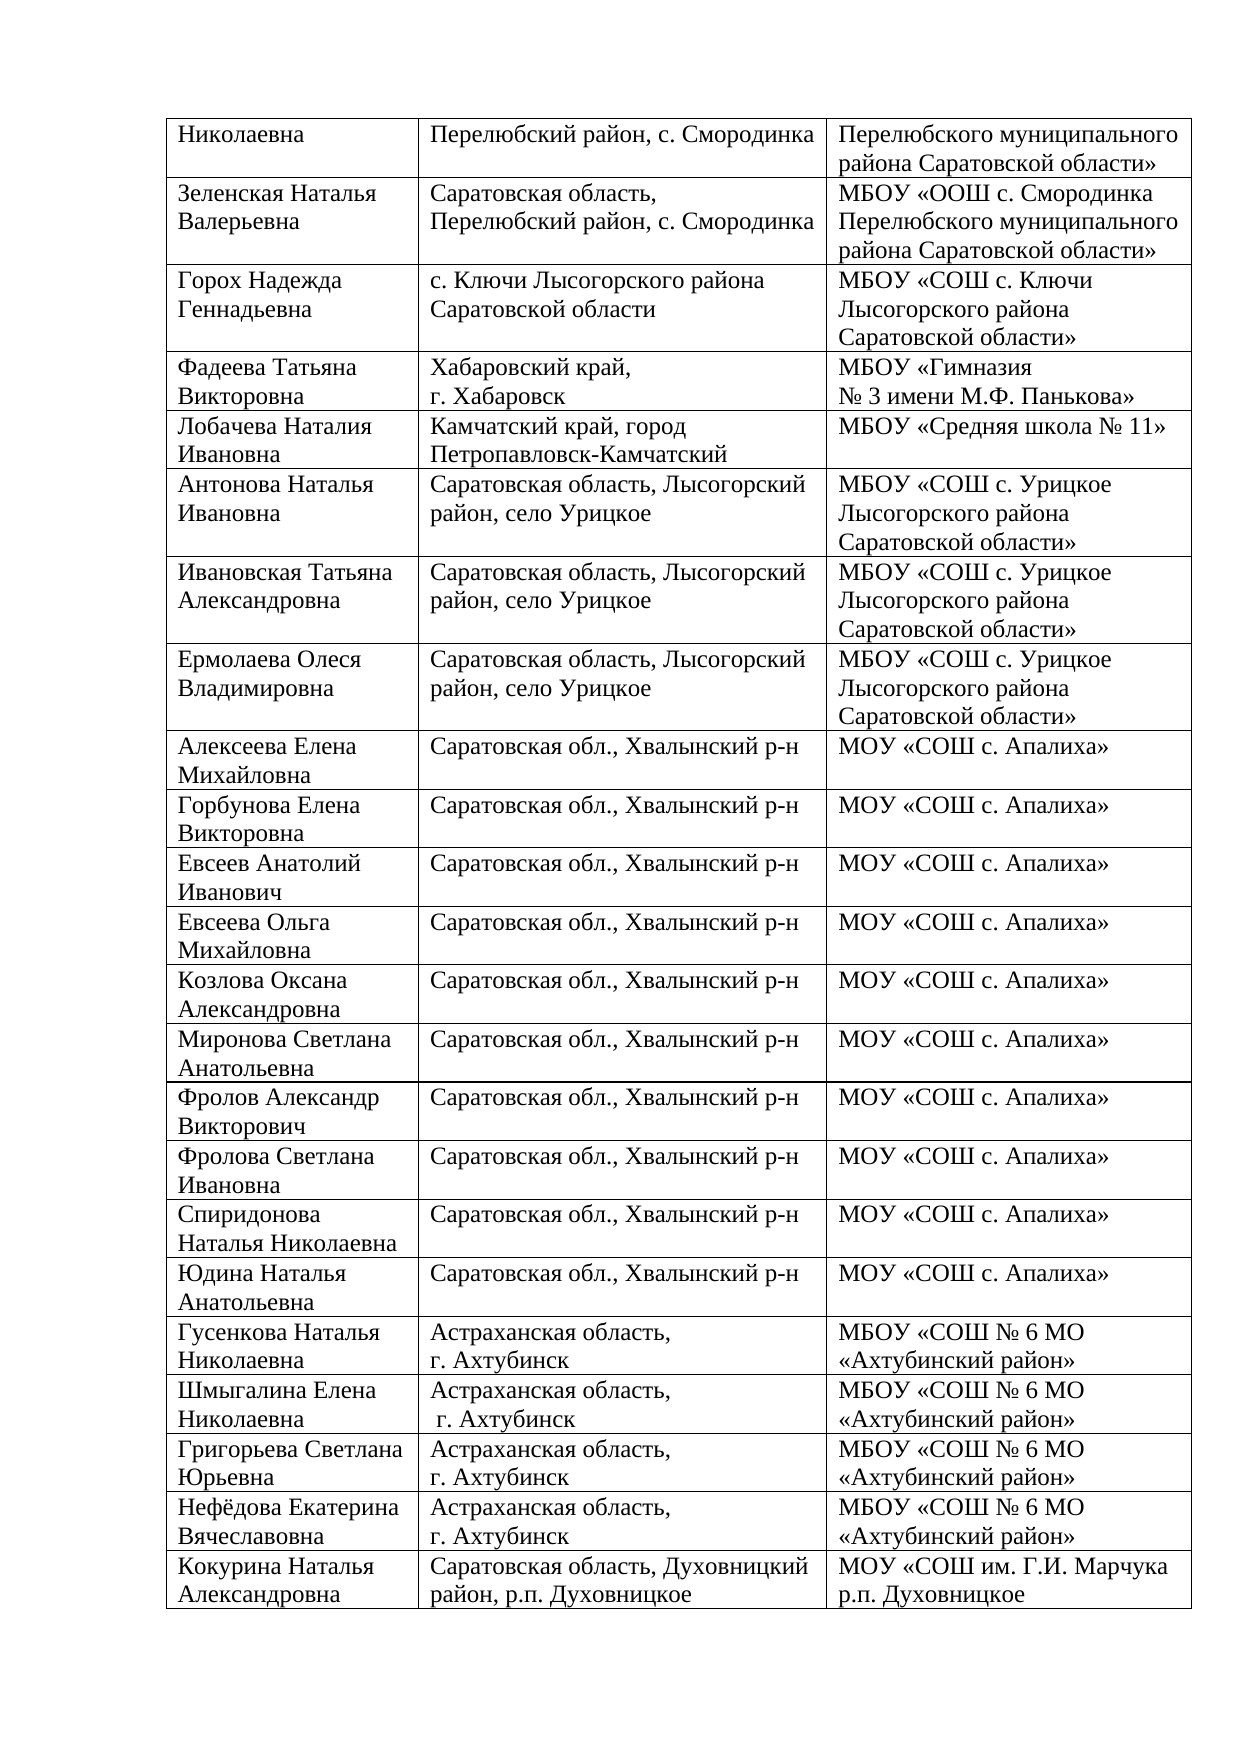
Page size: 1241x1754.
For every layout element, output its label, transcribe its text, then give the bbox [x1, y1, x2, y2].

table_cell МБОУ «ООШ с. Смородинка Перелюбского муниципального района Саратовской области» [827, 178, 1191, 264]
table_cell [827, 1551, 1191, 1608]
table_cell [827, 119, 1191, 177]
table_cell Горбунова Елена Викторовна [167, 790, 418, 847]
table_cell Фролова Светлана Ивановна [167, 1141, 418, 1198]
table_cell Саратовская обл., Хвалынский р-н [419, 1258, 826, 1316]
table_cell Шмыгалина Елена Николаевна [167, 1375, 418, 1433]
table_cell Астраханская область, г. Ахтубинск [419, 1434, 826, 1491]
table_cell Саратовская обл., Хвалынский р-н [419, 731, 826, 789]
table_cell МОУ «СОШ с. Апалиха» [827, 965, 1191, 1023]
table_cell Саратовская обл., Хвалынский р-н [419, 907, 826, 964]
table_cell Саратовская обл., Хвалынский р-н [419, 848, 826, 906]
table_cell МОУ «СОШ с. Апалиха» [827, 1141, 1191, 1198]
table_cell МБОУ «СОШ с. Урицкое Лысогорского района Саратовской области» [827, 644, 1191, 730]
table_cell МБОУ «СОШ № 6 МО «Ахтубинский район» [827, 1434, 1191, 1491]
table_cell Саратовская обл., Хвалынский р-н [419, 965, 826, 1023]
table_cell МБОУ «СОШ № 6 МО «Ахтубинский район» [827, 1375, 1191, 1433]
table_cell Спиридонова Наталья Николаевна [167, 1200, 418, 1257]
table_cell Нефёдова Екатерина Вячеславовна [167, 1492, 418, 1550]
table_cell МОУ «СОШ с. Апалиха» [827, 1258, 1191, 1316]
table_cell Фадеева Татьяна Викторовна [167, 352, 418, 410]
table_cell МОУ «СОШ с. Апалиха» [827, 731, 1191, 789]
table_cell МБОУ «СОШ с. Ключи Лысогорского района Саратовской области» [827, 265, 1191, 351]
table_cell МОУ «СОШ с. Апалиха» [827, 907, 1191, 964]
table_cell МБОУ «СОШ № 6 МО «Ахтубинский район» [827, 1317, 1191, 1374]
table_cell Евсеева Ольга Михайловна [167, 907, 418, 964]
table_cell МБОУ «СОШ с. Урицкое Лысогорского района Саратовской области» [827, 557, 1191, 643]
table_cell МОУ «СОШ с. Апалиха» [827, 1024, 1191, 1081]
table_cell Хабаровский край, г. Хабаровск [419, 352, 826, 410]
table_cell Григорьева Светлана Юрьевна [167, 1434, 418, 1491]
table_cell Алексеева Елена Михайловна [167, 731, 418, 789]
table_cell Ермолаева Олеся Владимировна [167, 644, 418, 730]
table_cell Саратовская область, Лысогорский район, село Урицкое [419, 557, 826, 643]
table_cell Саратовская обл., Хвалынский р-н [419, 1200, 826, 1257]
table_cell Горох Надежда Геннадьевна [167, 265, 418, 351]
table_cell Гусенкова Наталья Николаевна [167, 1317, 418, 1374]
table_cell МОУ «СОШ с. Апалиха» [827, 790, 1191, 847]
table_cell Саратовская обл., Хвалынский р-н [419, 790, 826, 847]
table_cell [167, 119, 418, 177]
table_cell МОУ «СОШ с. Апалиха» [827, 1200, 1191, 1257]
table_cell Саратовская обл., Хвалынский р-н [419, 1141, 826, 1198]
table_cell Саратовская обл., Хвалынский р-н [419, 1024, 826, 1081]
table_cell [167, 1551, 418, 1608]
table_cell с. Ключи Лысогорского района Саратовской области [419, 265, 826, 351]
table_cell Саратовская обл., Хвалынский р-н [419, 1083, 826, 1140]
table_cell МБОУ «Средняя школа № 11» [827, 411, 1191, 468]
table_cell МБОУ «СОШ с. Урицкое Лысогорского района Саратовской области» [827, 469, 1191, 556]
table_cell Астраханская область, г. Ахтубинск [419, 1492, 826, 1550]
table_cell Лобачева Наталия Ивановна [167, 411, 418, 468]
table_cell Зеленская Наталья Валерьевна [167, 178, 418, 264]
table_cell Саратовская область, Лысогорский район, село Урицкое [419, 469, 826, 556]
table_cell Евсеев Анатолий Иванович [167, 848, 418, 906]
table_cell МБОУ «СОШ № 6 МО «Ахтубинский район» [827, 1492, 1191, 1550]
table_cell Астраханская область, г. Ахтубинск [419, 1375, 826, 1433]
table_cell Ивановская Татьяна Александровна [167, 557, 418, 643]
table_cell Астраханская область, г. Ахтубинск [419, 1317, 826, 1374]
table_cell Камчатский край, город Петропавловск-Камчатский [419, 411, 826, 468]
table_cell Саратовская область, Перелюбский район, с. Смородинка [419, 178, 826, 264]
table_cell МОУ «СОШ с. Апалиха» [827, 1083, 1191, 1140]
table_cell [419, 119, 826, 177]
table_cell Козлова Оксана Александровна [167, 965, 418, 1023]
table_cell Антонова Наталья Ивановна [167, 469, 418, 556]
table_cell Юдина Наталья Анатольевна [167, 1258, 418, 1316]
table_cell Фролов Александр Викторович [167, 1083, 418, 1140]
table_cell МОУ «СОШ с. Апалиха» [827, 848, 1191, 906]
table_cell МБОУ «Гимназия № 3 имени М.Ф. Панькова» [827, 352, 1191, 410]
table_cell Миронова Светлана Анатольевна [167, 1024, 418, 1081]
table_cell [419, 1551, 826, 1608]
table_cell Саратовская область, Лысогорский район, село Урицкое [419, 644, 826, 730]
